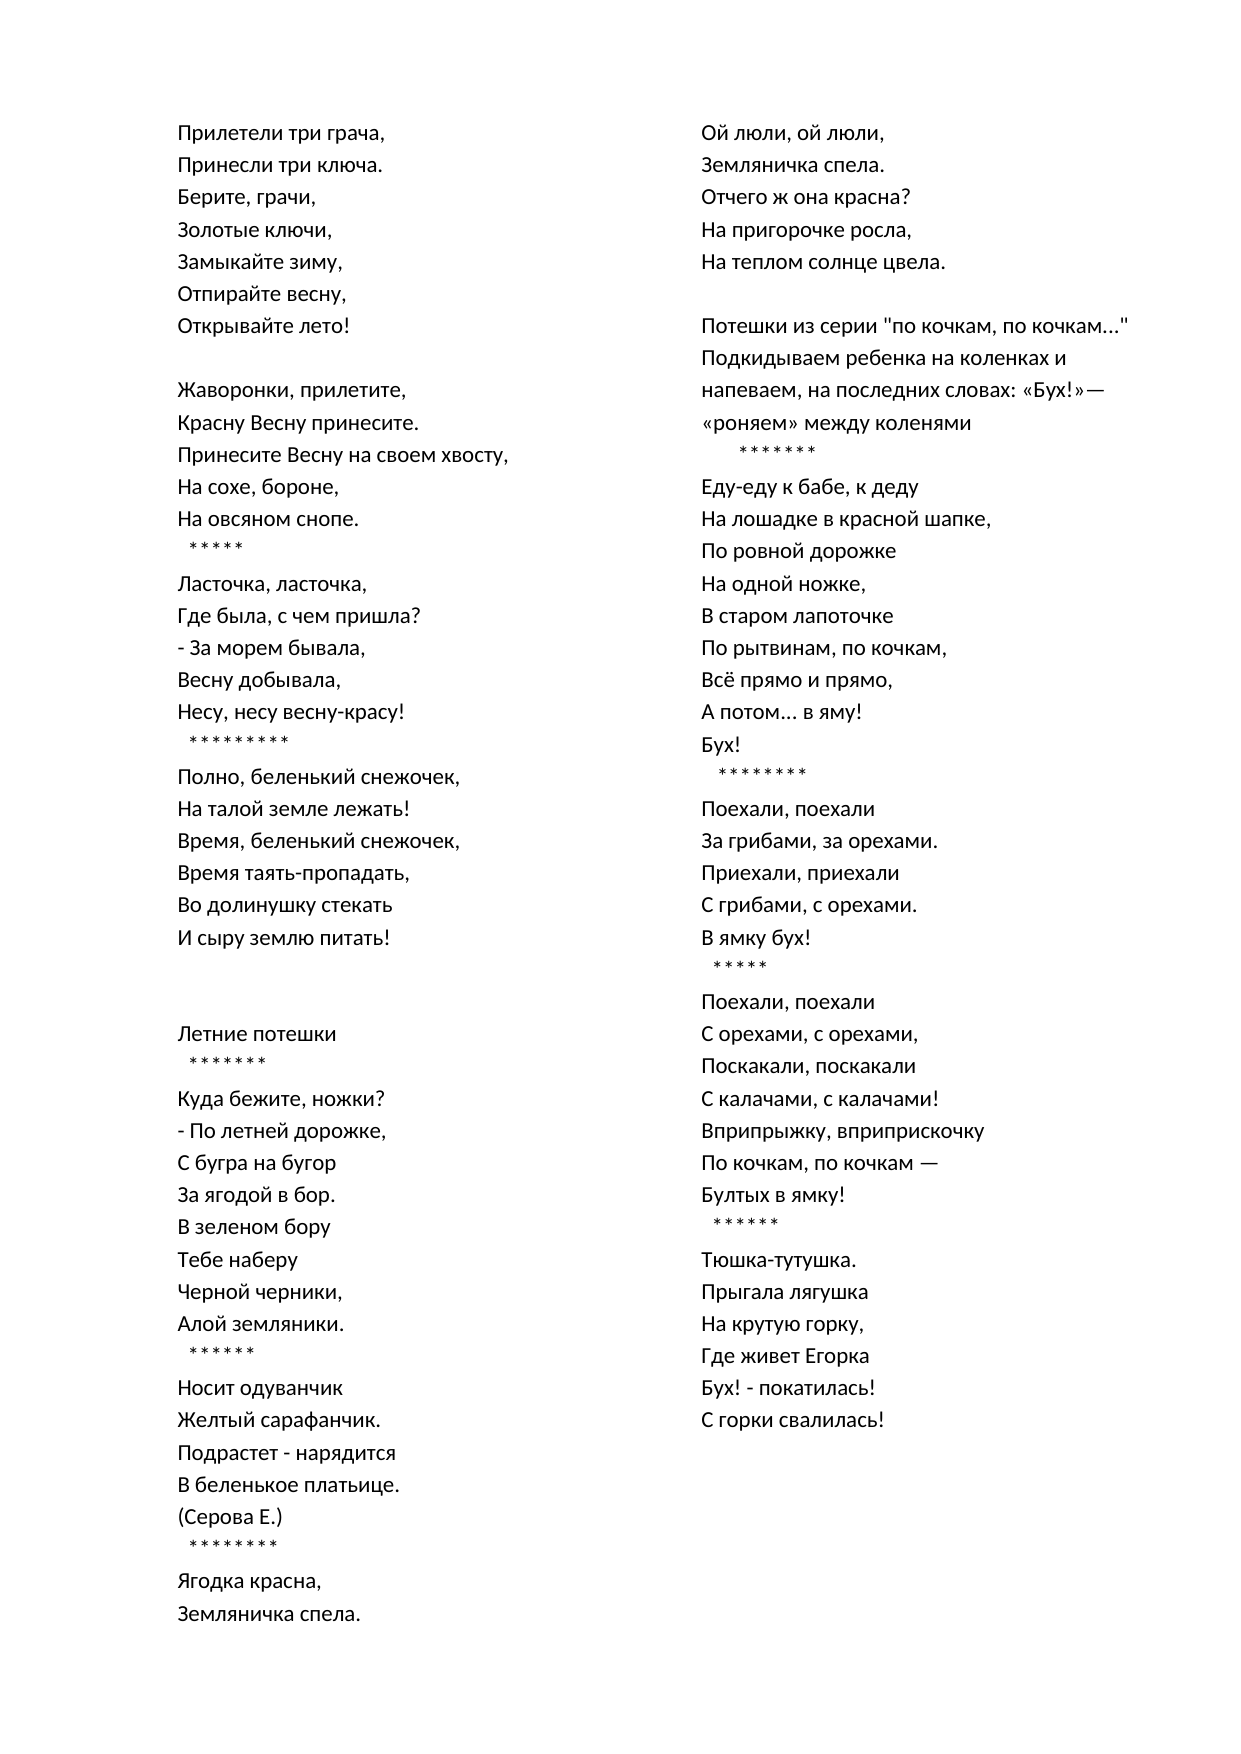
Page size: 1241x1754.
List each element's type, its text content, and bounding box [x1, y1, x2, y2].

text ********* [177, 730, 627, 758]
text По ровной дорожке [701, 537, 1152, 564]
text На одной ножке, [701, 569, 1152, 597]
text ******** [701, 762, 1152, 790]
text Открывайте лето! [177, 311, 627, 339]
text (Серова Е.) [177, 1502, 627, 1530]
text Ой люли, ой люли, [701, 118, 1152, 146]
text По кочкам, по кочкам — [701, 1148, 1152, 1176]
text Всё прямо и прямо, [701, 665, 1152, 693]
text И сыру землю питать! [177, 923, 627, 951]
text ******* [177, 1052, 627, 1079]
text Бух! [701, 730, 1152, 758]
text В зеленом бору [177, 1212, 627, 1241]
text Отпирайте весну, [177, 279, 627, 307]
text Поскакали, поскакали [701, 1052, 1152, 1079]
text Еду-еду к бабе, к деду [701, 472, 1152, 500]
text На крутую горку, [701, 1309, 1152, 1337]
text Поехали, поехали [701, 987, 1152, 1015]
text Тюшка-тутушка. [701, 1245, 1152, 1273]
text Прыгала лягушка [701, 1277, 1152, 1305]
text По рытвинам, по кочкам, [701, 633, 1152, 661]
text За грибами, за орехами. [701, 826, 1152, 854]
text - За морем бывала, [177, 633, 627, 661]
text На теплом солнце цвела. [701, 247, 1152, 275]
text На лошадке в красной шапке, [701, 504, 1152, 532]
text Несу, несу весну-красу! [177, 697, 627, 726]
text Полно, беленький снежочек, [177, 762, 627, 790]
text ****** [177, 1341, 627, 1369]
text Подрастет - нарядится [177, 1438, 627, 1466]
text Отчего ж она красна? [701, 182, 1152, 211]
text Бух! - покатилась! [701, 1373, 1152, 1401]
text С калачами, с калачами! [701, 1084, 1152, 1112]
text Во долинушку стекать [177, 891, 627, 919]
text Где была, с чем пришла? [177, 601, 627, 629]
text С бугра на бугор [177, 1148, 627, 1176]
text За ягодой в бор. [177, 1180, 627, 1208]
text Подкидываем ребенка на коленках и напеваем, на последних словах: «Бух!»— «роняем» между коленями [701, 343, 1152, 436]
text Берите, грачи, [177, 182, 627, 211]
text Вприпрыжку, вприприскочку [701, 1116, 1152, 1144]
text ******** [177, 1534, 627, 1562]
text Тебе наберу [177, 1245, 627, 1273]
text Потешки из серии "по кочкам, по кочкам..." [701, 311, 1152, 339]
text С горки свалилась! [701, 1406, 1152, 1434]
text Земляничка спела. [177, 1599, 627, 1627]
text Приехали, приехали [701, 858, 1152, 886]
text На талой земле лежать! [177, 794, 627, 822]
text Алой земляники. [177, 1309, 627, 1337]
text Принесли три ключа. [177, 150, 627, 178]
text С грибами, с орехами. [701, 891, 1152, 919]
text В ямку бух! [701, 923, 1152, 951]
text Жаворонки, прилетите, [177, 376, 627, 404]
text С орехами, с орехами, [701, 1019, 1152, 1047]
text Земляничка спела. [701, 150, 1152, 178]
text - По летней дорожке, [177, 1116, 627, 1144]
text На пригорочке росла, [701, 215, 1152, 243]
text Принесите Весну на своем хвосту, [177, 440, 627, 468]
text Красну Весну принесите. [177, 408, 627, 436]
text Весну добывала, [177, 665, 627, 693]
text ******* [701, 440, 1152, 468]
text ***** [177, 537, 627, 564]
text Золотые ключи, [177, 215, 627, 243]
text Прилетели три грача, [177, 118, 627, 146]
text Куда бежите, ножки? [177, 1084, 627, 1112]
text На сохе, бороне, [177, 472, 627, 500]
text Замыкайте зиму, [177, 247, 627, 275]
text А потом... в яму! [701, 697, 1152, 726]
text ***** [701, 955, 1152, 983]
text Время, беленький снежочек, [177, 826, 627, 854]
text Бултых в ямку! [701, 1180, 1152, 1208]
text Где живет Егорка [701, 1341, 1152, 1369]
text ****** [701, 1212, 1152, 1241]
text Ягодка красна, [177, 1567, 627, 1594]
text Летние потешки [177, 1019, 627, 1047]
text Поехали, поехали [701, 794, 1152, 822]
text В старом лапоточке [701, 601, 1152, 629]
text Носит одуванчик [177, 1373, 627, 1401]
text Желтый сарафанчик. [177, 1406, 627, 1434]
text Ласточка, ласточка, [177, 569, 627, 597]
text Черной черники, [177, 1277, 627, 1305]
text В беленькое платьице. [177, 1470, 627, 1498]
text На овсяном снопе. [177, 504, 627, 532]
text Время таять-пропадать, [177, 858, 627, 886]
